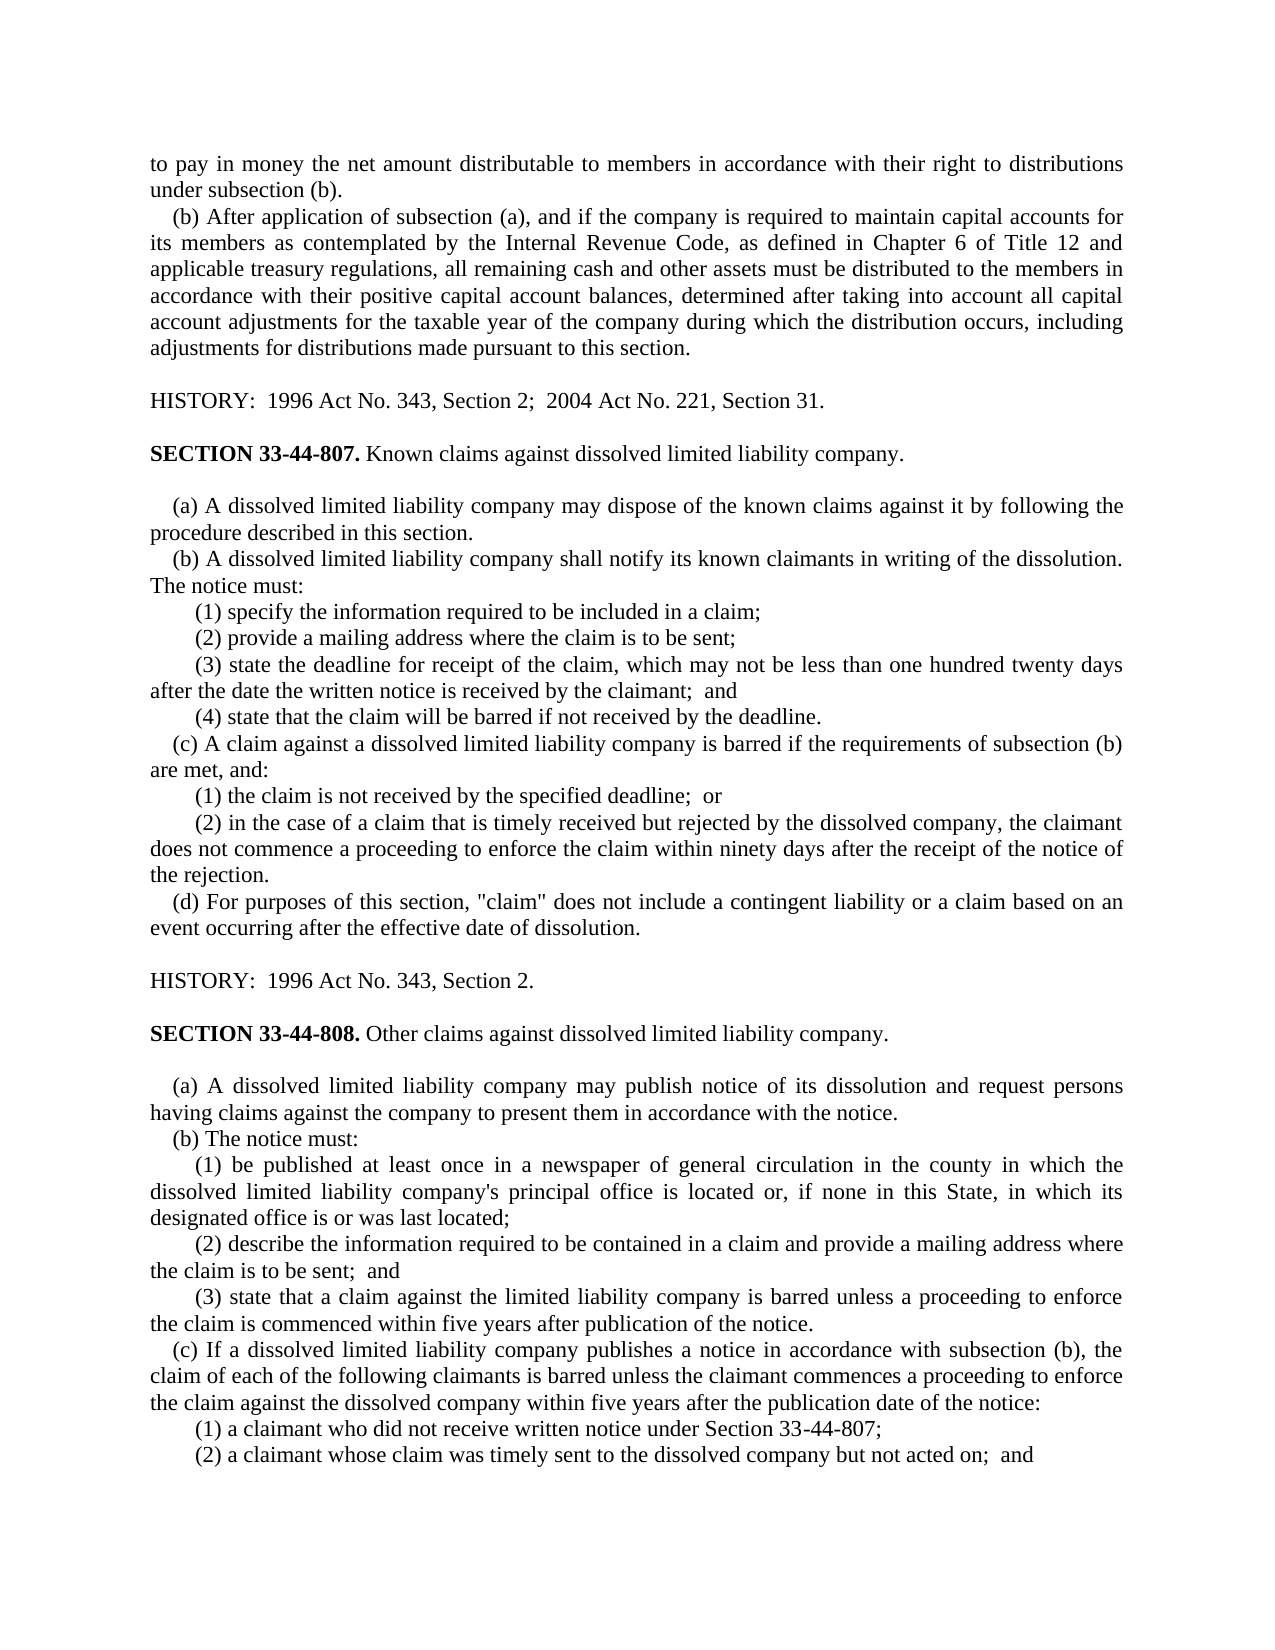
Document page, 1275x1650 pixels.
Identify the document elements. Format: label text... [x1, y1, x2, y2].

text (4) state that the claim will be barred if not received by the deadline. [150, 703, 1125, 730]
text (1) be published at least once in a newspaper of general circulation in the county in which the dissolved limited liability company's principal office is located or, if none in this State, in which its designated office is or was last located; [150, 1151, 1125, 1231]
text (b) The notice must: [150, 1125, 1125, 1151]
text (3) state that a claim against the limited liability company is barred unless a proceeding to enforce the claim is commenced within five years after publication of the notice. [150, 1283, 1125, 1336]
text HISTORY: 1996 Act No. 343, Section 2. [150, 967, 1125, 993]
text (a) A dissolved limited liability company may publish notice of its dissolution and request persons having claims against the company to present them in accordance with the notice. [150, 1072, 1125, 1125]
text (1) specify the information required to be included in a claim; [150, 598, 1125, 624]
text (2) a claimant whose claim was timely sent to the dissolved company but not acted on; and [150, 1441, 1125, 1468]
text (c) If a dissolved limited liability company publishes a notice in accordance with subsection (b), the claim of each of the following claimants is barred unless the claimant commences a proceeding to enforce the claim against the dissolved company within five years after the publication date of the notice: [150, 1336, 1125, 1415]
text SECTION 33-44-807. Known claims against dissolved limited liability company. [150, 440, 1125, 466]
text (a) A dissolved limited liability company may dispose of the known claims against it by following the procedure described in this section. [150, 493, 1125, 545]
text (d) For purposes of this section, "claim" does not include a contingent liability or a claim based on an event occurring after the effective date of dissolution. [150, 888, 1125, 941]
text SECTION 33-44-808. Other claims against dissolved limited liability company. [150, 1020, 1125, 1046]
text (c) A claim against a dissolved limited liability company is barred if the requirements of subsection (b) are met, and: [150, 730, 1125, 782]
text (2) in the case of a claim that is timely received but rejected by the dissolved company, the claimant does not commence a proceeding to enforce the claim within ninety days after the receipt of the notice of the rejection. [150, 809, 1125, 888]
text HISTORY: 1996 Act No. 343, Section 2; 2004 Act No. 221, Section 31. [150, 387, 1125, 413]
text (b) After application of subsection (a), and if the company is required to maintain capital accounts for its members as contemplated by the Internal Revenue Code, as defined in Chapter 6 of Title 12 and applicable treasury regulations, all remaining cash and other assets must be distributed to the members in accordance with their positive capital account balances, determined after taking into account all capital account adjustments for the taxable year of the company during which the distribution occurs, including adjustments for distributions made pursuant to this section. [150, 203, 1125, 361]
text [150, 150, 1125, 203]
text (2) provide a mailing address where the claim is to be sent; [150, 624, 1125, 651]
text (2) describe the information required to be contained in a claim and provide a mailing address where the claim is to be sent; and [150, 1231, 1125, 1283]
text (1) a claimant who did not receive written notice under Section 33-44-807; [150, 1415, 1125, 1441]
text (3) state the deadline for receipt of the claim, which may not be less than one hundred twenty days after the date the written notice is received by the claimant; and [150, 651, 1125, 703]
text (1) the claim is not received by the specified deadline; or [150, 782, 1125, 809]
text (b) A dissolved limited liability company shall notify its known claimants in writing of the dissolution. The notice must: [150, 545, 1125, 598]
